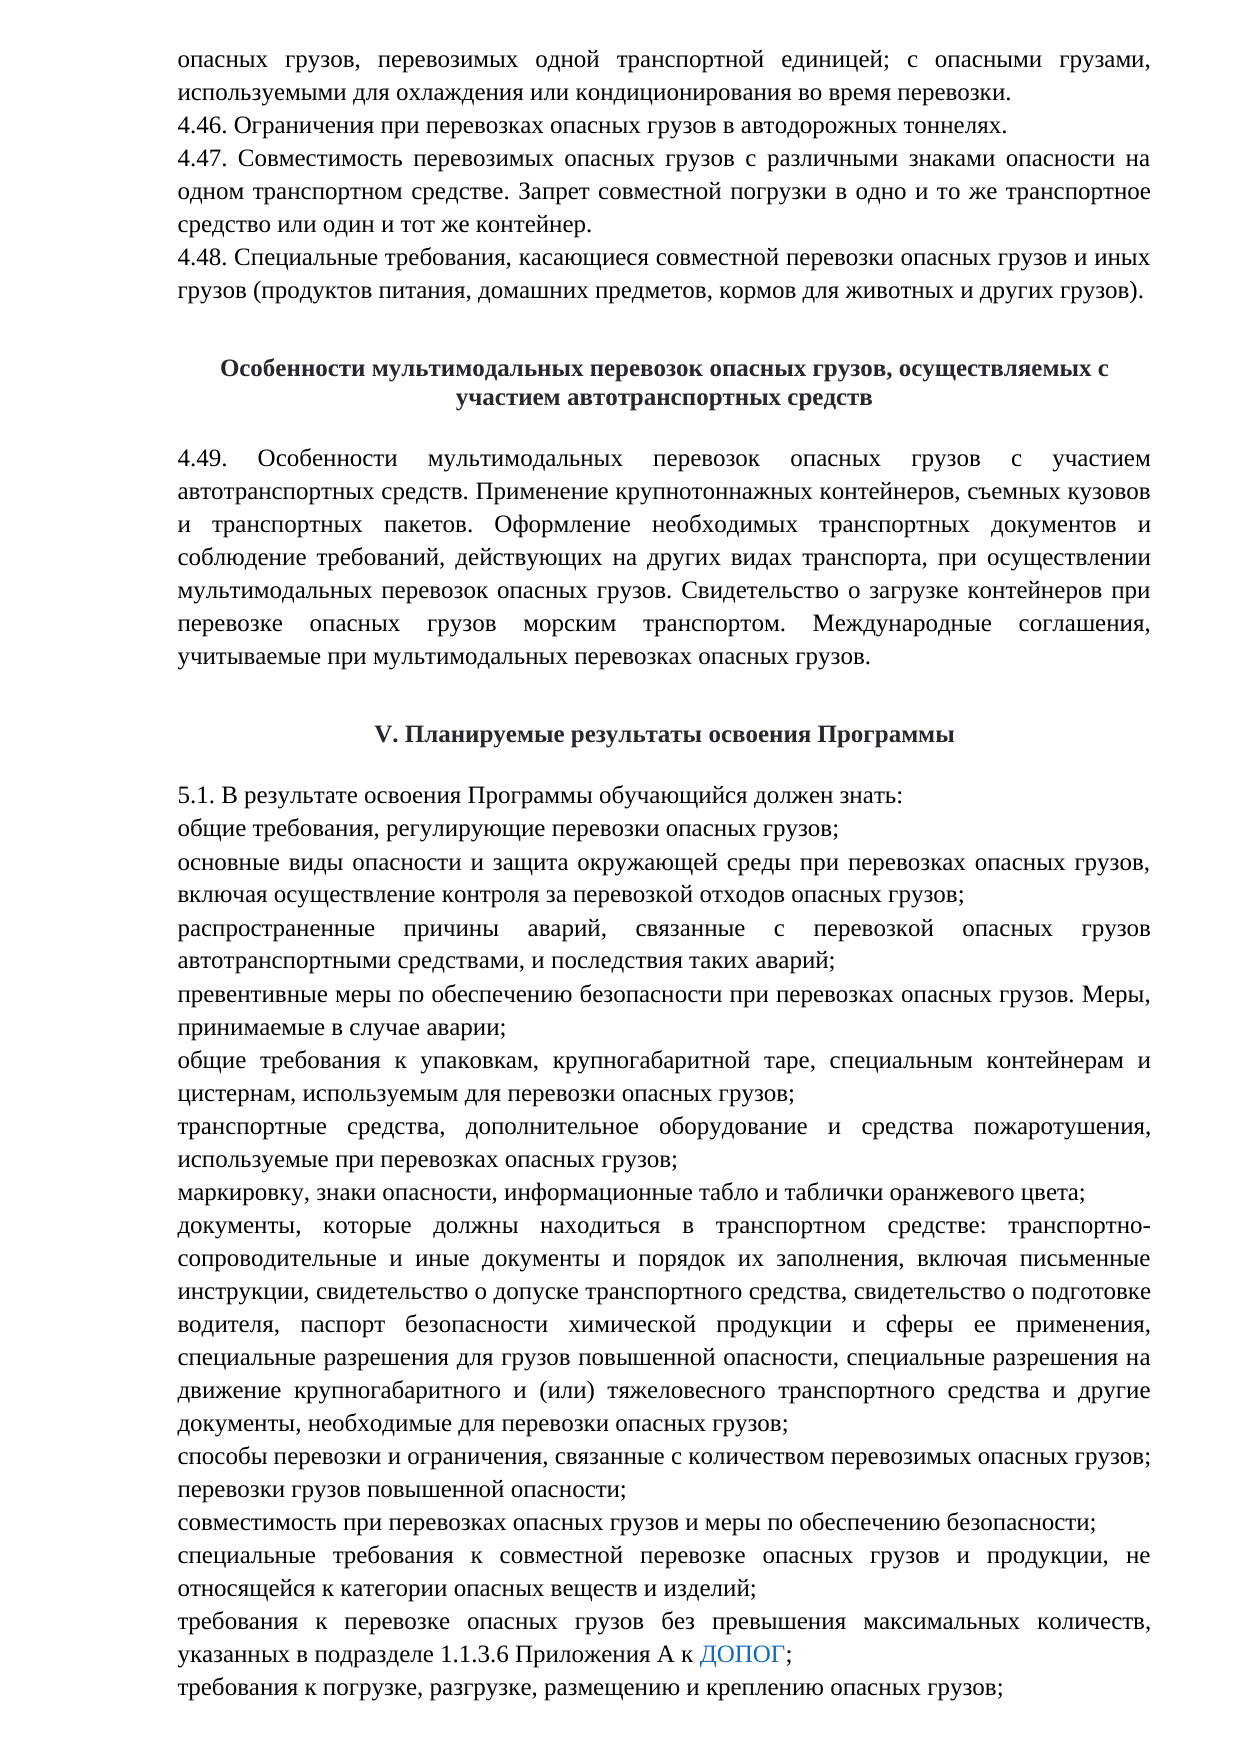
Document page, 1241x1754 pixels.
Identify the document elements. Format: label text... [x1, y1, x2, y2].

text превентивные меры по обеспечению безопасности при перевозках опасных грузов. Меры, принимаемые в случае аварии; [177, 979, 1152, 1040]
text 4.49. Особенности мультимодальных перевозок опасных грузов с участием автотранспортных средств. Применение крупнотоннажных контейнеров, съемных кузовов и транспортных пакетов. Оформление необходимых транспортных документов и соблюдение требований, действующих на других видах транспорта, при осуществлении мультимодальных перевозок опасных грузов. Свидетельство о загрузке контейнеров при перевозке опасных грузов морским транспортом. Международные соглашения, учитываемые при мультимодальных перевозках опасных грузов. [177, 443, 1152, 670]
text специальные требования к совместной перевозке опасных грузов и продукции, не относящейся к категории опасных веществ и изделий; [177, 1540, 1152, 1602]
text распространенные причины аварий, связанные с перевозкой опасных грузов автотранспортными средствами, и последствия таких аварий; [177, 913, 1152, 974]
text 4.48. Специальные требования, касающиеся совместной перевозки опасных грузов и иных грузов (продуктов питания, домашних предметов, кормов для животных и других грузов). [177, 242, 1152, 304]
text 5.1. В результате освоения Программы обучающийся должен знать: [177, 781, 1152, 809]
text требования к погрузке, разгрузке, размещению и креплению опасных грузов; [177, 1672, 1152, 1701]
text 4.47. Совместимость перевозимых опасных грузов с различными знаками опасности на одном транспортном средстве. Запрет совместной погрузки в одно и то же транспортное средство или один и тот же контейнер. [177, 143, 1152, 238]
text маркировку, знаки опасности, информационные табло и таблички оранжевого цвета; [177, 1177, 1152, 1206]
text перевозки грузов повышенной опасности; [177, 1474, 1152, 1503]
subtitle V. Планируемые результаты освоения Программы [177, 719, 1152, 747]
text требования к перевозке опасных грузов без превышения максимальных количеств, указанных в подразделе 1.1.3.6 Приложения А к ДОПОГ; [177, 1606, 1152, 1668]
text основные виды опасности и защита окружающей среды при перевозках опасных грузов, включая осуществление контроля за перевозкой отходов опасных грузов; [177, 847, 1152, 908]
text способы перевозки и ограничения, связанные с количеством перевозимых опасных грузов; [177, 1441, 1152, 1470]
text общие требования, регулирующие перевозки опасных грузов; [177, 813, 1152, 842]
text совместимость при перевозках опасных грузов и меры по обеспечению безопасности; [177, 1507, 1152, 1536]
text транспортные средства, дополнительное оборудование и средства пожаротушения, используемые при перевозках опасных грузов; [177, 1111, 1152, 1172]
text документы, которые должны находиться в транспортном средстве: транспортно-сопроводительные и иные документы и порядок их заполнения, включая письменные инструкции, свидетельство о допуске транспортного средства, свидетельство о подготовке водителя, паспорт безопасности химической продукции и сферы ее применения, специальные разрешения для грузов повышенной опасности, специальные разрешения на движение крупногабаритного и (или) тяжеловесного транспортного средства и другие документы, необходимые для перевозки опасных грузов; [177, 1210, 1152, 1437]
text 4.46. Ограничения при перевозках опасных грузов в автодорожных тоннелях. [177, 110, 1152, 139]
subtitle Особенности мультимодальных перевозок опасных грузов, осуществляемых с участием автотранспортных средств [177, 353, 1152, 410]
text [177, 44, 1152, 106]
text общие требования к упаковкам, крупногабаритной таре, специальным контейнерам и цистернам, используемым для перевозки опасных грузов; [177, 1045, 1152, 1106]
